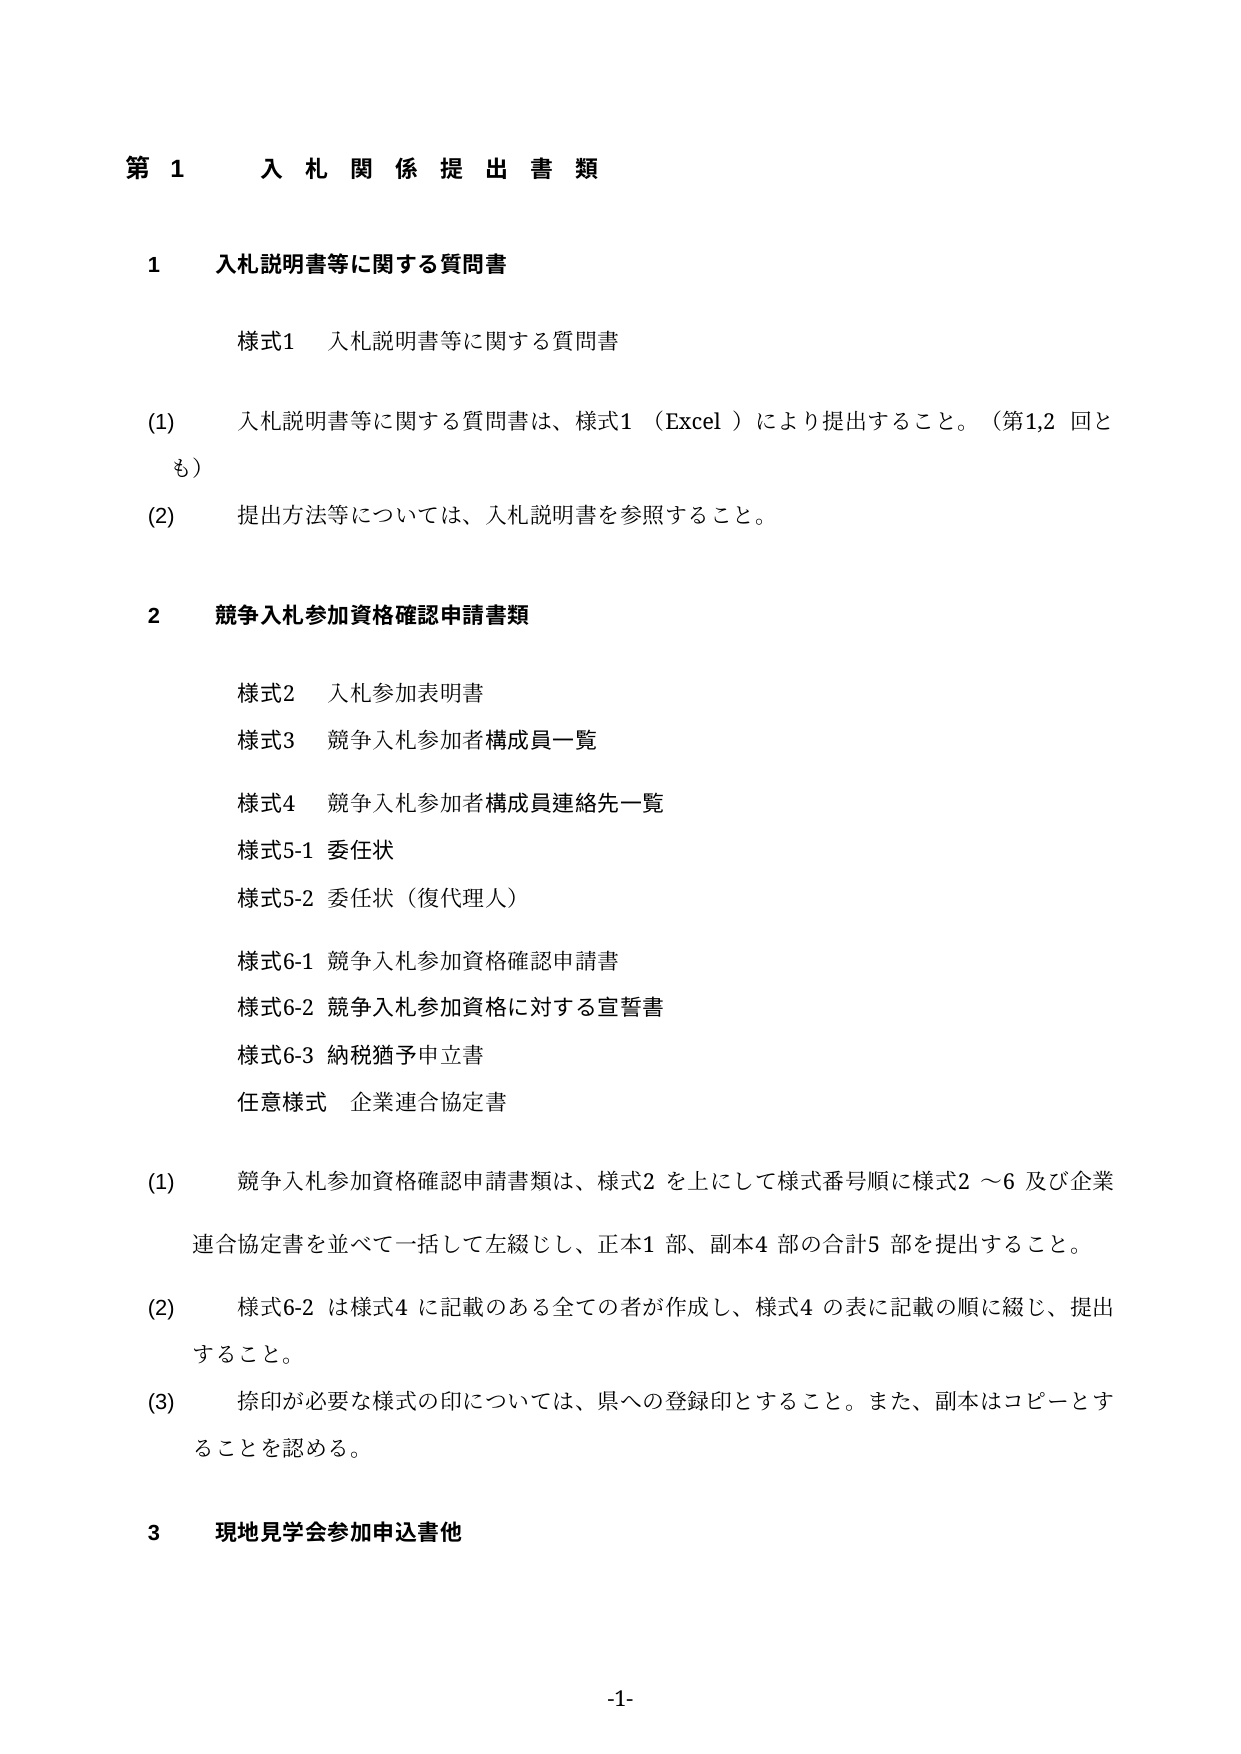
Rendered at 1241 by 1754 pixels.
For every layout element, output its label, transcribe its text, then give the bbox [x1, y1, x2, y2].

subtitle 捺印が必要な様式の印については、県への登録印とすること。また、副本はコピーとすることを認める。 [143, 1369, 1115, 1463]
text 様式4 競争入札参加者構成員連絡先一覧 [125, 771, 1115, 834]
text 様式1 入札説明書等に関する質問書 [125, 325, 1115, 357]
subtitle 競争入札参加資格確認申請書類 [136, 582, 1115, 645]
subtitle 入札説明書等に関する質問書 [136, 231, 1115, 294]
subtitle 現地見学会参加申込書他 [136, 1500, 1115, 1563]
text 様式5-1 委任状 [125, 834, 1115, 865]
text 様式5-2 委任状（復代理人） [125, 865, 1115, 928]
subtitle 入札関係提出書類 [125, 137, 1115, 199]
text 様式3 競争入札参加者構成員一覧 [125, 708, 1115, 771]
text 任意様式 企業連合協定書 [125, 1086, 1115, 1117]
subtitle 提出方法等については、入札説明書を参照すること。 [143, 483, 1115, 546]
text 様式2 入札参加表明書 [125, 677, 1115, 708]
subtitle 競争入札参加資格確認申請書類は、様式2を上にして様式番号順に様式2～6及び企業連合協定書を並べて一括して左綴じし、正本1部、副本4部の合計5部を提出すること。 [143, 1148, 1115, 1274]
subtitle 入札説明書等に関する質問書は、様式1（Excel）により提出すること。（第1,2回とも） [143, 388, 1115, 483]
text 様式6-2 競争入札参加資格に対する宣誓書 [125, 991, 1115, 1023]
subtitle 様式6-2は様式4に記載のある全ての者が作成し、様式4の表に記載の順に綴じ、提出すること。 [143, 1274, 1115, 1369]
text 様式6-1 競争入札参加資格確認申請書 [125, 928, 1115, 991]
text 様式6-3 納税猶予申立書 [125, 1023, 1115, 1086]
